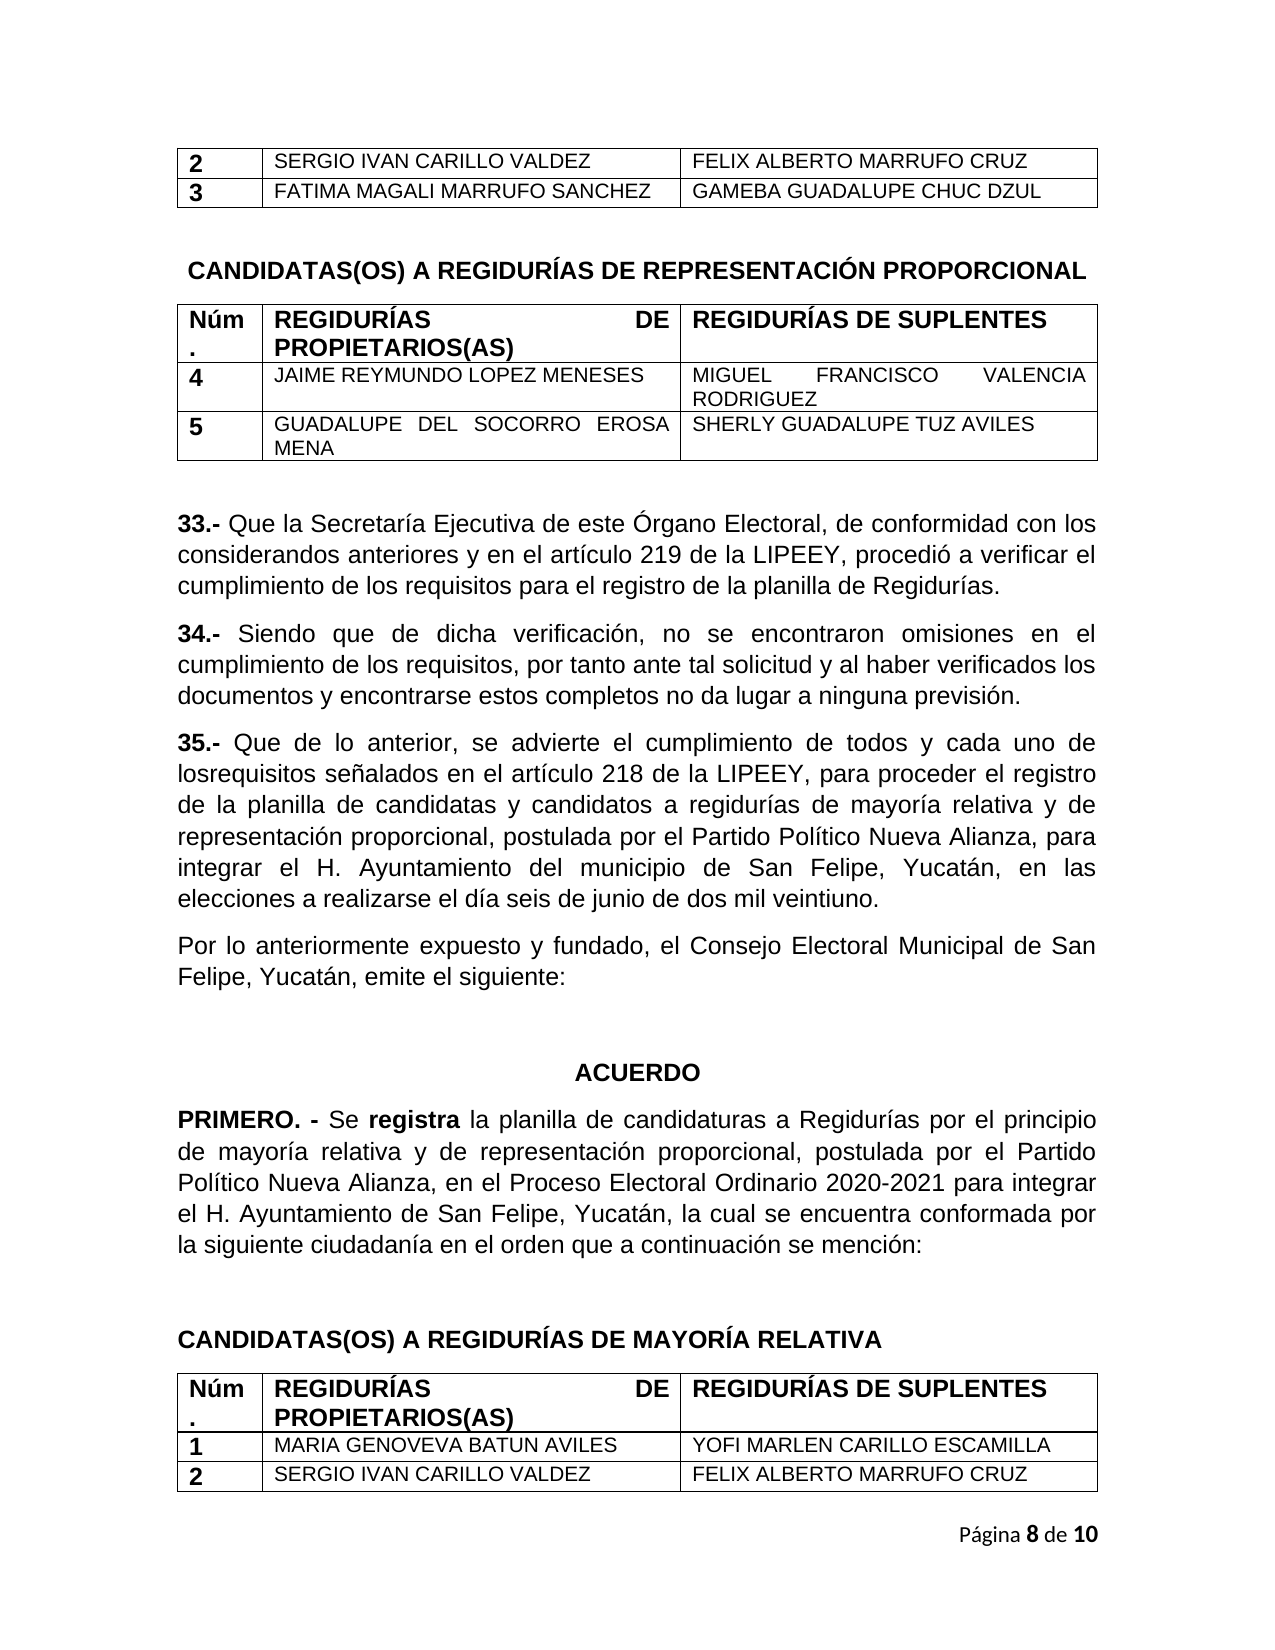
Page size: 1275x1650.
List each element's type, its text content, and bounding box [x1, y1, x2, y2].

table_cell 2 [178, 1462, 262, 1491]
text 33.- Que la Secretaría Ejecutiva de este Órgano Electoral, de conformidad con los considerandos anteriores y en el artículo 219 de la LIPEEY, procedió a verificar el cumplimiento de los requisitos para el registro de la planilla de Regidurías. [177, 509, 1098, 600]
table_cell 2 [178, 149, 262, 177]
table_header REGIDURÍAS DE SUPLENTES [681, 305, 1097, 362]
table_header REGIDURÍAS DE SUPLENTES [681, 1374, 1097, 1431]
table_cell FELIX ALBERTO MARRUFO CRUZ [681, 1462, 1097, 1491]
table_cell JAIME REYMUNDO LOPEZ MENESES [263, 363, 680, 411]
table_cell SHERLY GUADALUPE TUZ AVILES [681, 412, 1097, 460]
table_cell GUADALUPE DEL SOCORRO EROSA MENA [263, 412, 680, 460]
table_cell SERGIO IVAN CARILLO VALDEZ [263, 1462, 680, 1491]
table_cell SERGIO IVAN CARILLO VALDEZ [263, 149, 680, 177]
text 34.- Siendo que de dicha verificación, no se encontraron omisiones en el cumplimiento de los requisitos, por tanto ante tal solicitud y al haber verificados los documentos y encontrarse estos completos no da lugar a ninguna previsión. [177, 619, 1098, 709]
text ACUERDO [177, 1058, 1098, 1087]
text PRIMERO. - Se registra la planilla de candidaturas a Regidurías por el principio de mayoría relativa y de representación proporcional, postulada por el Partido Político Nueva Alianza, en el Proceso Electoral Ordinario 2020-2021 para integrar el H. Ayuntamiento de San Felipe, Yucatán, la cual se encuentra conformada por la siguiente ciudadanía en el orden que a continuación se mención: [177, 1106, 1098, 1258]
table_cell FATIMA MAGALI MARRUFO SANCHEZ [263, 179, 680, 207]
table_header Núm. [178, 1374, 262, 1431]
table_header REGIDURÍAS DE PROPIETARIOS(AS) [263, 1374, 680, 1431]
table_header REGIDURÍAS DE PROPIETARIOS(AS) [263, 305, 680, 362]
table_cell YOFI MARLEN CARILLO ESCAMILLA [681, 1433, 1097, 1461]
table_cell 3 [178, 179, 262, 207]
text CANDIDATAS(OS) A REGIDURÍAS DE REPRESENTACIÓN PROPORCIONAL [177, 256, 1098, 285]
table_cell 4 [178, 363, 262, 411]
table_cell 1 [178, 1433, 262, 1461]
table_cell MARIA GENOVEVA BATUN AVILES [263, 1433, 680, 1461]
table_header Núm. [178, 305, 262, 362]
table_cell MIGUEL FRANCISCO VALENCIA RODRIGUEZ [681, 363, 1097, 411]
table_cell GAMEBA GUADALUPE CHUC DZUL [681, 179, 1097, 207]
text Por lo anteriormente expuesto y fundado, el Consejo Electoral Municipal de San Felipe, Yucatán, emite el siguiente: [177, 931, 1098, 991]
text 35.- Que de lo anterior, se advierte el cumplimiento de todos y cada uno de losrequisitos señalados en el artículo 218 de la LIPEEY, para proceder el registro de la planilla de candidatas y candidatos a regidurías de mayoría relativa y de representación proporcional, postulada por el Partido Político Nueva Alianza, para integrar el H. Ayuntamiento del municipio de San Felipe, Yucatán, en las elecciones a realizarse el día seis de junio de dos mil veintiuno. [177, 728, 1098, 912]
table_cell 5 [178, 412, 262, 460]
text CANDIDATAS(OS) A REGIDURÍAS DE MAYORÍA RELATIVA [177, 1325, 1098, 1354]
table_cell FELIX ALBERTO MARRUFO CRUZ [681, 149, 1097, 177]
